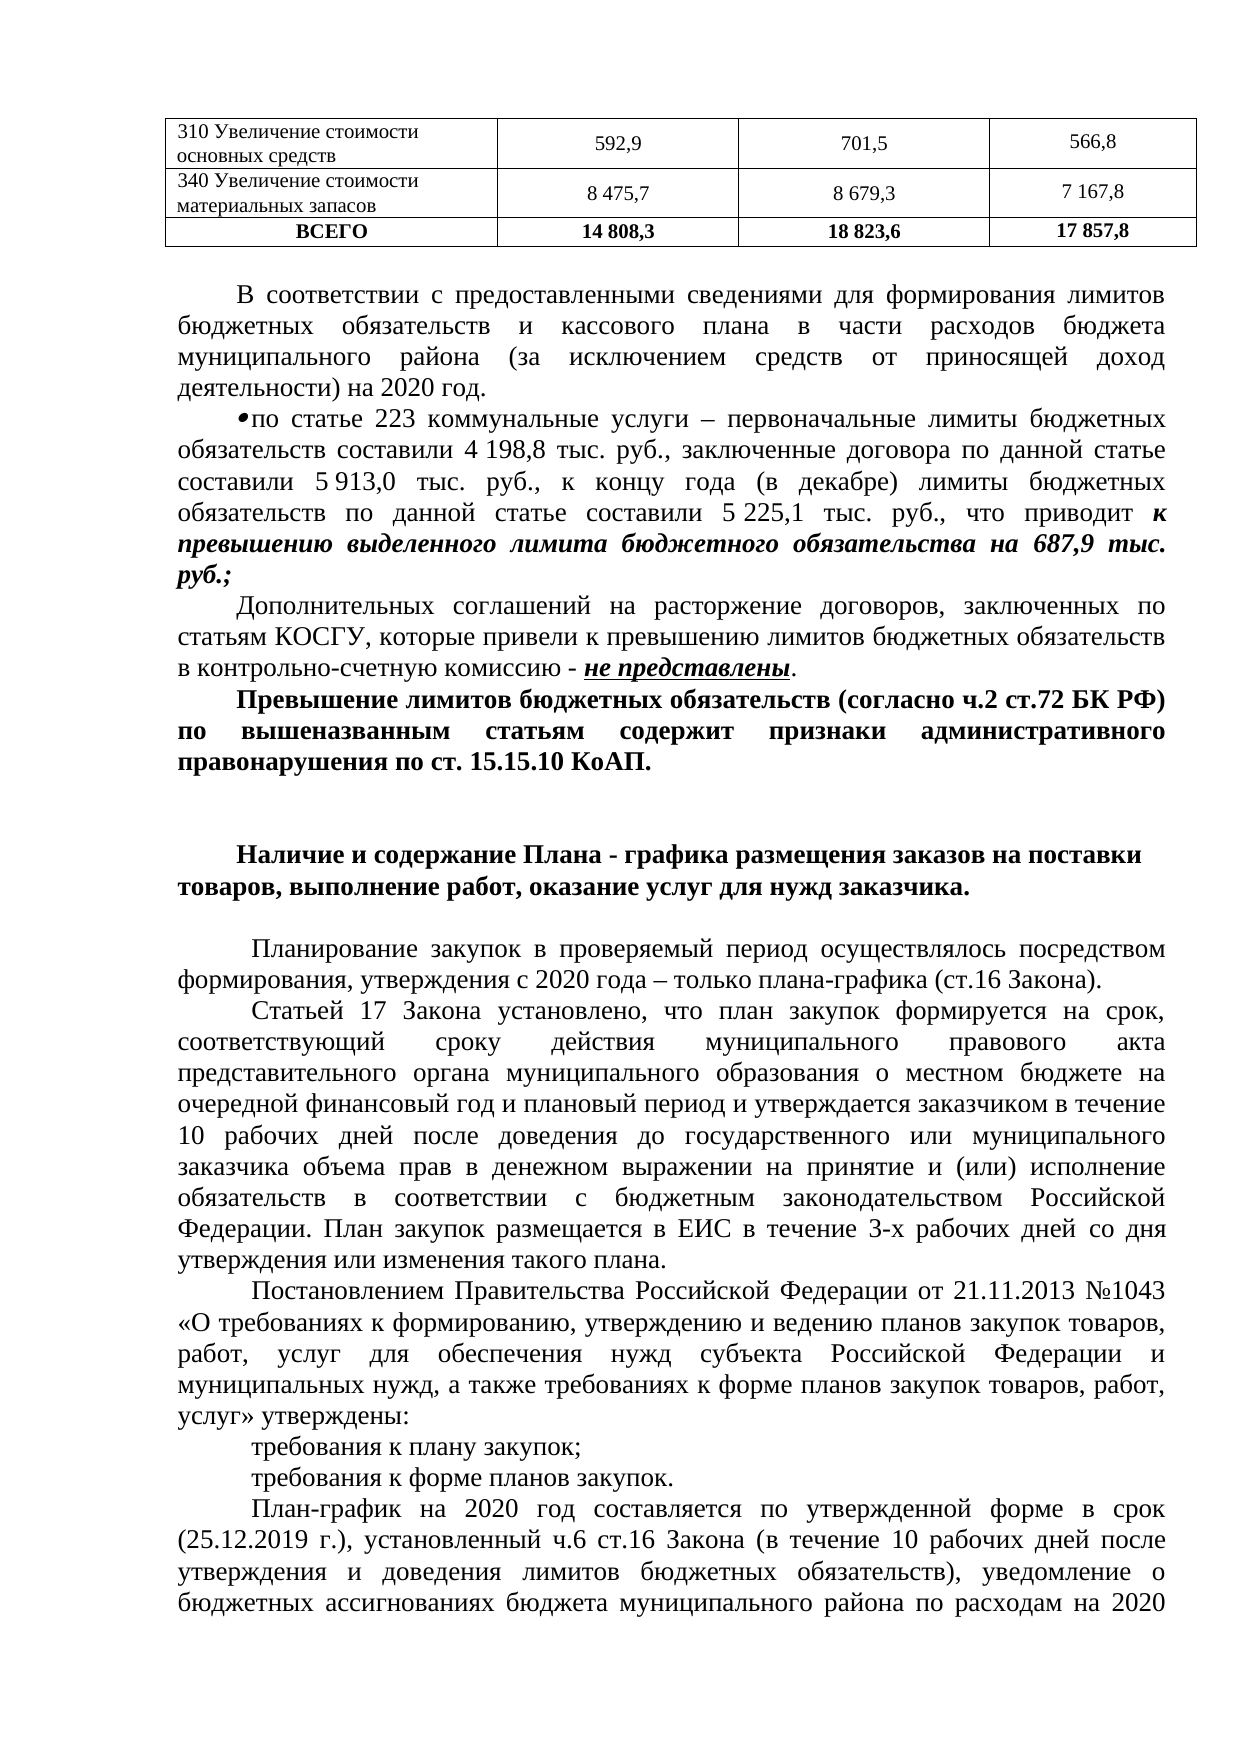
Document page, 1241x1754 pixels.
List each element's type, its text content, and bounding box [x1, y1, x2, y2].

text Постановлением Правительства Российской Федерации от 21.11.2013 №1043 «О требованиях к формированию, утверждению и ведению планов закупок товаров, работ, услуг для обеспечения нужд субъекта Российской Федерации и муниципальных нужд, а также требованиях к форме планов закупок товаров, работ, услуг» утверждены: [177, 1274, 1167, 1430]
text требования к плану закупок; [177, 1430, 1167, 1461]
text Планирование закупок в проверяемый период осуществлялось посредством формирования, утверждения с 2020 года – только плана-графика (ст.16 Закона). [177, 932, 1167, 994]
table_cell ВСЕГО [166, 218, 497, 246]
table_cell 14 808,3 [498, 218, 738, 246]
table_cell 701,5 [739, 119, 989, 167]
text требования к форме планов закупок. [177, 1461, 1167, 1492]
table_cell 566,8 [990, 119, 1196, 167]
table_cell 592,9 [498, 119, 738, 167]
text Дополнительных соглашений на расторжение договоров, заключенных по статьям КОСГУ, которые привели к превышению лимитов бюджетных обязательств в контрольно-счетную комиссию - не представлены. [177, 589, 1166, 683]
table_cell 18 823,6 [739, 218, 989, 246]
list по статье 223 коммунальные услуги – первоначальные лимиты бюджетных обязательств составили 4 198,8 тыс. руб., заключенные договора по данной статье составили 5 913,0 тыс. руб., к концу года (в декабре) лимиты бюджетных обязательств по данной статье составили 5 225,1 тыс. руб., что приводит к превышению выделенного лимита бюджетного обязательства на 687,9 тыс. руб.; [177, 402, 1166, 589]
text Наличие и содержание Плана - графика размещения заказов на поставки товаров, выполнение работ, оказание услуг для нужд заказчика. [177, 838, 1167, 901]
table_cell 7 167,8 [990, 169, 1196, 217]
table_cell 310 Увеличение стоимости основных средств [166, 119, 497, 167]
table_cell 340 Увеличение стоимости материальных запасов [166, 169, 497, 217]
text Превышение лимитов бюджетных обязательств (согласно ч.2 ст.72 БК РФ) по вышеназванным статьям содержит признаки административного правонарушения по ст. 15.15.10 КоАП. [177, 683, 1166, 776]
text В соответствии с предоставленными сведениями для формирования лимитов бюджетных обязательств и кассового плана в части расходов бюджета муниципального района (за исключением средств от приносящей доход деятельности) на 2020 год. [177, 278, 1166, 402]
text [177, 1492, 1167, 1617]
table_cell 8 679,3 [739, 169, 989, 217]
table_cell 17 857,8 [990, 218, 1196, 246]
table_cell 8 475,7 [498, 169, 738, 217]
text Статьей 17 Закона установлено, что план закупок формируется на срок, соответствующий сроку действия муниципального правового акта представительного органа муниципального образования о местном бюджете на очередной финансовый год и плановый период и утверждается заказчиком в течение 10 рабочих дней после доведения до государственного или муниципального заказчика объема прав в денежном выражении на принятие и (или) исполнение обязательств в соответствии с бюджетным законодательством Российской Федерации. План закупок размещается в ЕИС в течение 3-х рабочих дней со дня утверждения или изменения такого плана. [177, 994, 1167, 1274]
